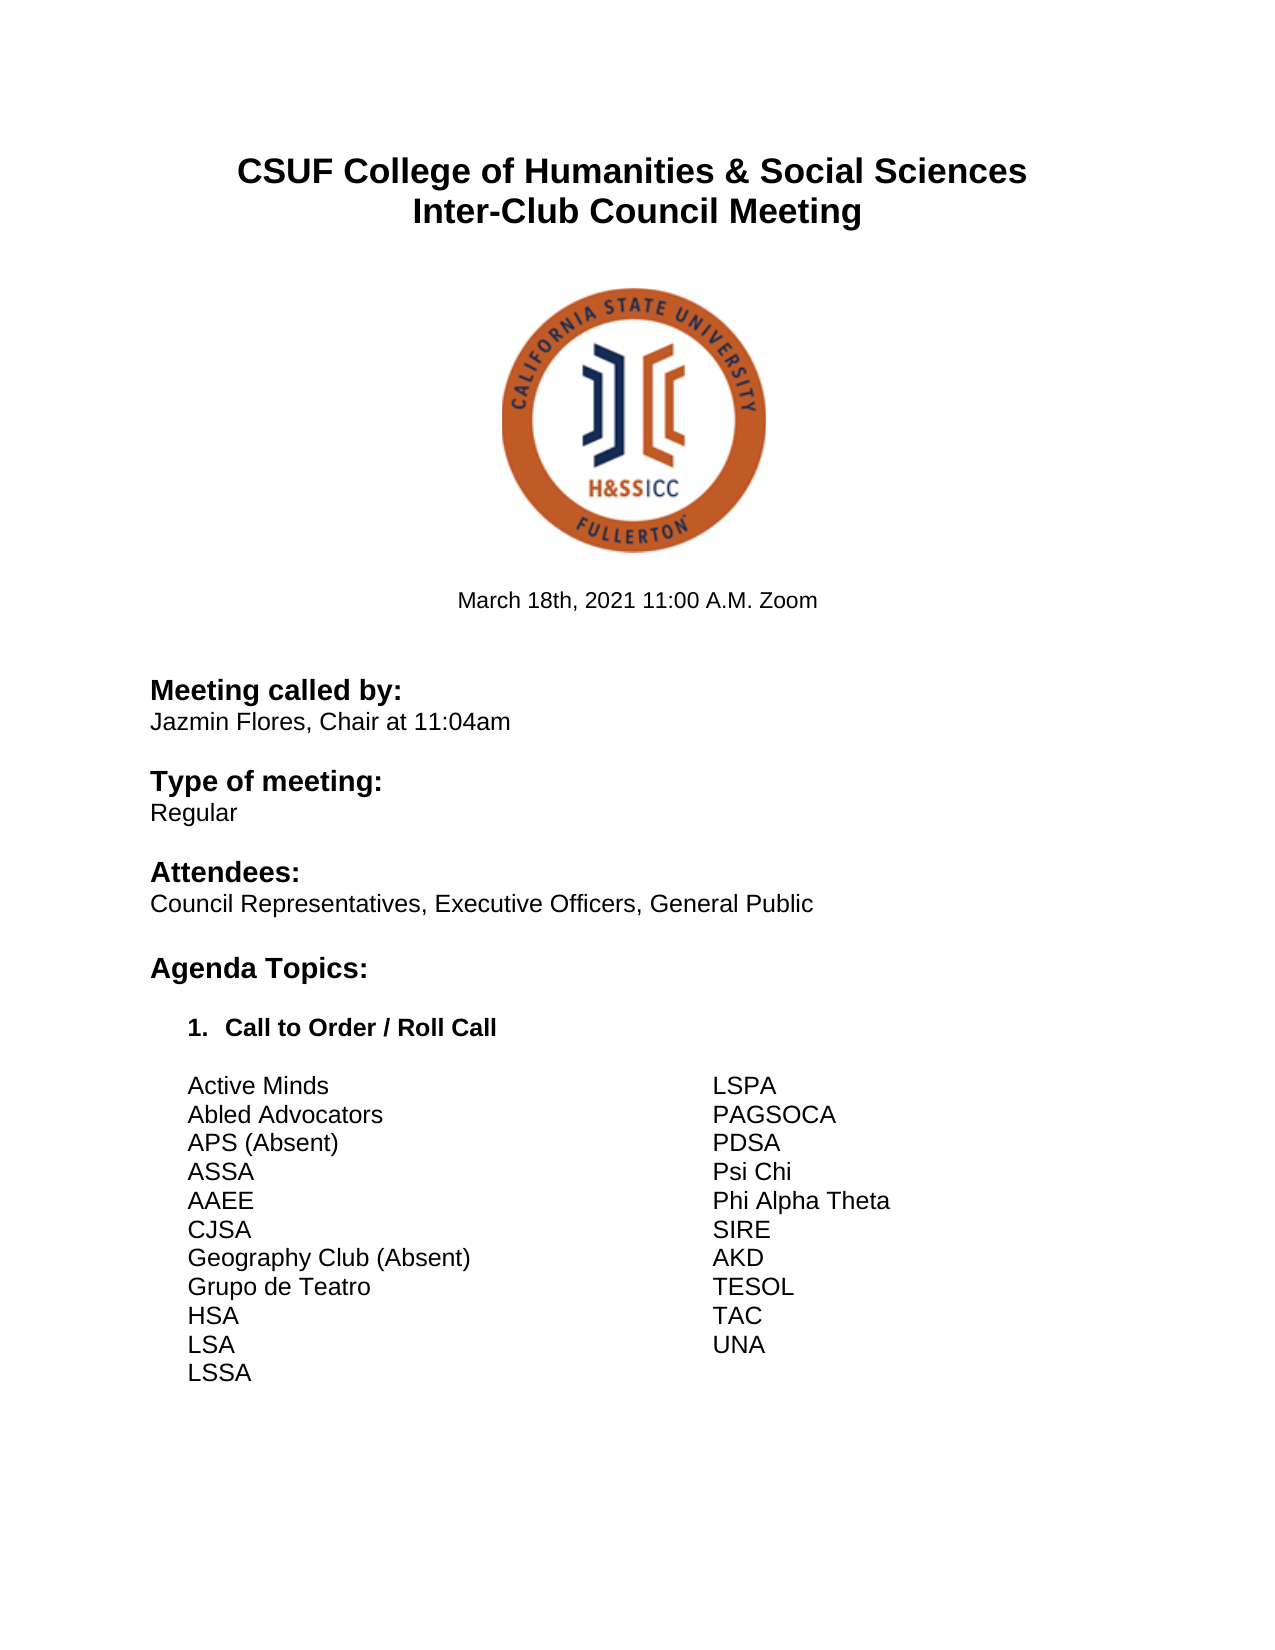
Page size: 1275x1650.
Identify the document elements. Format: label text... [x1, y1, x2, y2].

text Meeting called by: [150, 673, 1125, 707]
text HSA LSA LSSA LSPA PAGSOCA PDSA Psi Chi [712, 1071, 1125, 1186]
text Abled Advocators [187, 1099, 600, 1128]
text Agenda Topics: [150, 951, 1125, 984]
text Regular [150, 798, 1125, 826]
text Attendees: [150, 855, 1125, 889]
text Geography Club (Absent) [187, 1243, 600, 1272]
text Active Minds [187, 1071, 600, 1099]
text Grupo de Teatro [187, 1272, 600, 1301]
text APS (Absent) [187, 1128, 600, 1157]
text CSUF College of Humanities & Social Sciences [150, 150, 1125, 191]
picture [502, 288, 767, 553]
text March 18th, 2021 11:00 A.M. Zoom [150, 587, 1125, 613]
text AAEE [187, 1186, 600, 1214]
text CJSA [187, 1214, 600, 1243]
text HSA LSA LSSA LSPA PAGSOCA PDSA Psi Chi [187, 1301, 600, 1387]
list Call to Order / Roll Call [187, 1013, 1125, 1042]
text Phi Alpha Theta [712, 1186, 1125, 1214]
text Inter-Club Council Meeting [150, 191, 1125, 231]
text ASSA [187, 1157, 600, 1186]
text Council Representatives, Executive Officers, General Public [150, 889, 1125, 917]
text Type of meeting: [150, 764, 1125, 798]
text Jazmin Flores, Chair at 11:04am [150, 707, 1125, 735]
text UNA [712, 1329, 1125, 1358]
text SIRE AKD TESOL TAC [712, 1214, 1125, 1329]
